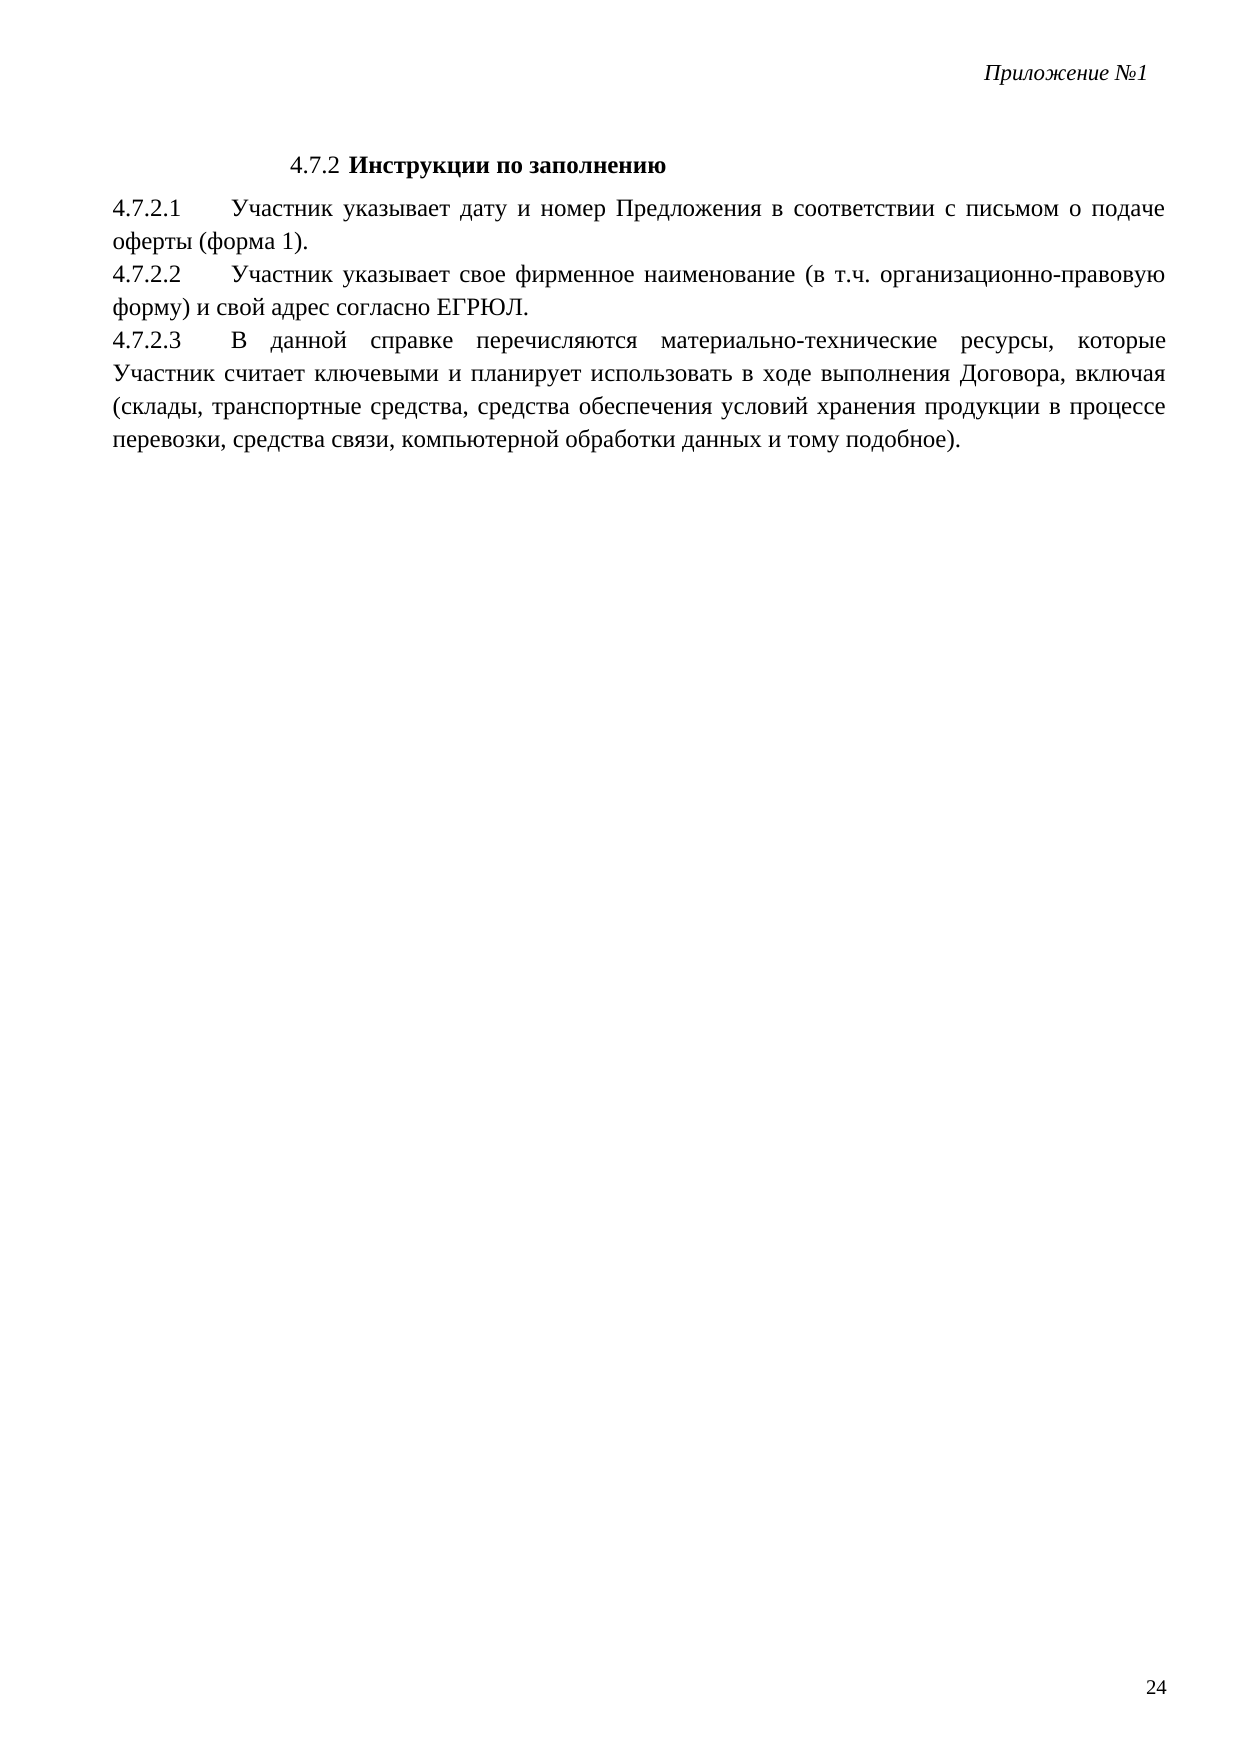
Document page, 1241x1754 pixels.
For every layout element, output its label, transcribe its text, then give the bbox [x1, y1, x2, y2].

text В данной справке перечисляются материально-технические ресурсы, которые Участник считает ключевыми и планирует использовать в ходе выполнения Договора, включая (склады, транспортные средства, средства обеспечения условий хранения продукции в процессе перевозки, средства связи, компьютерной обработки данных и тому подобное). [112, 325, 1167, 453]
text Участник указывает свое фирменное наименование (в т.ч. организационно-правовую форму) и свой адрес согласно ЕГРЮЛ. [112, 259, 1167, 321]
text Участник указывает дату и номер Предложения в соответствии с письмом о подаче оферты (форма 1). [112, 193, 1167, 255]
text Инструкции по заполнению [231, 150, 1167, 179]
